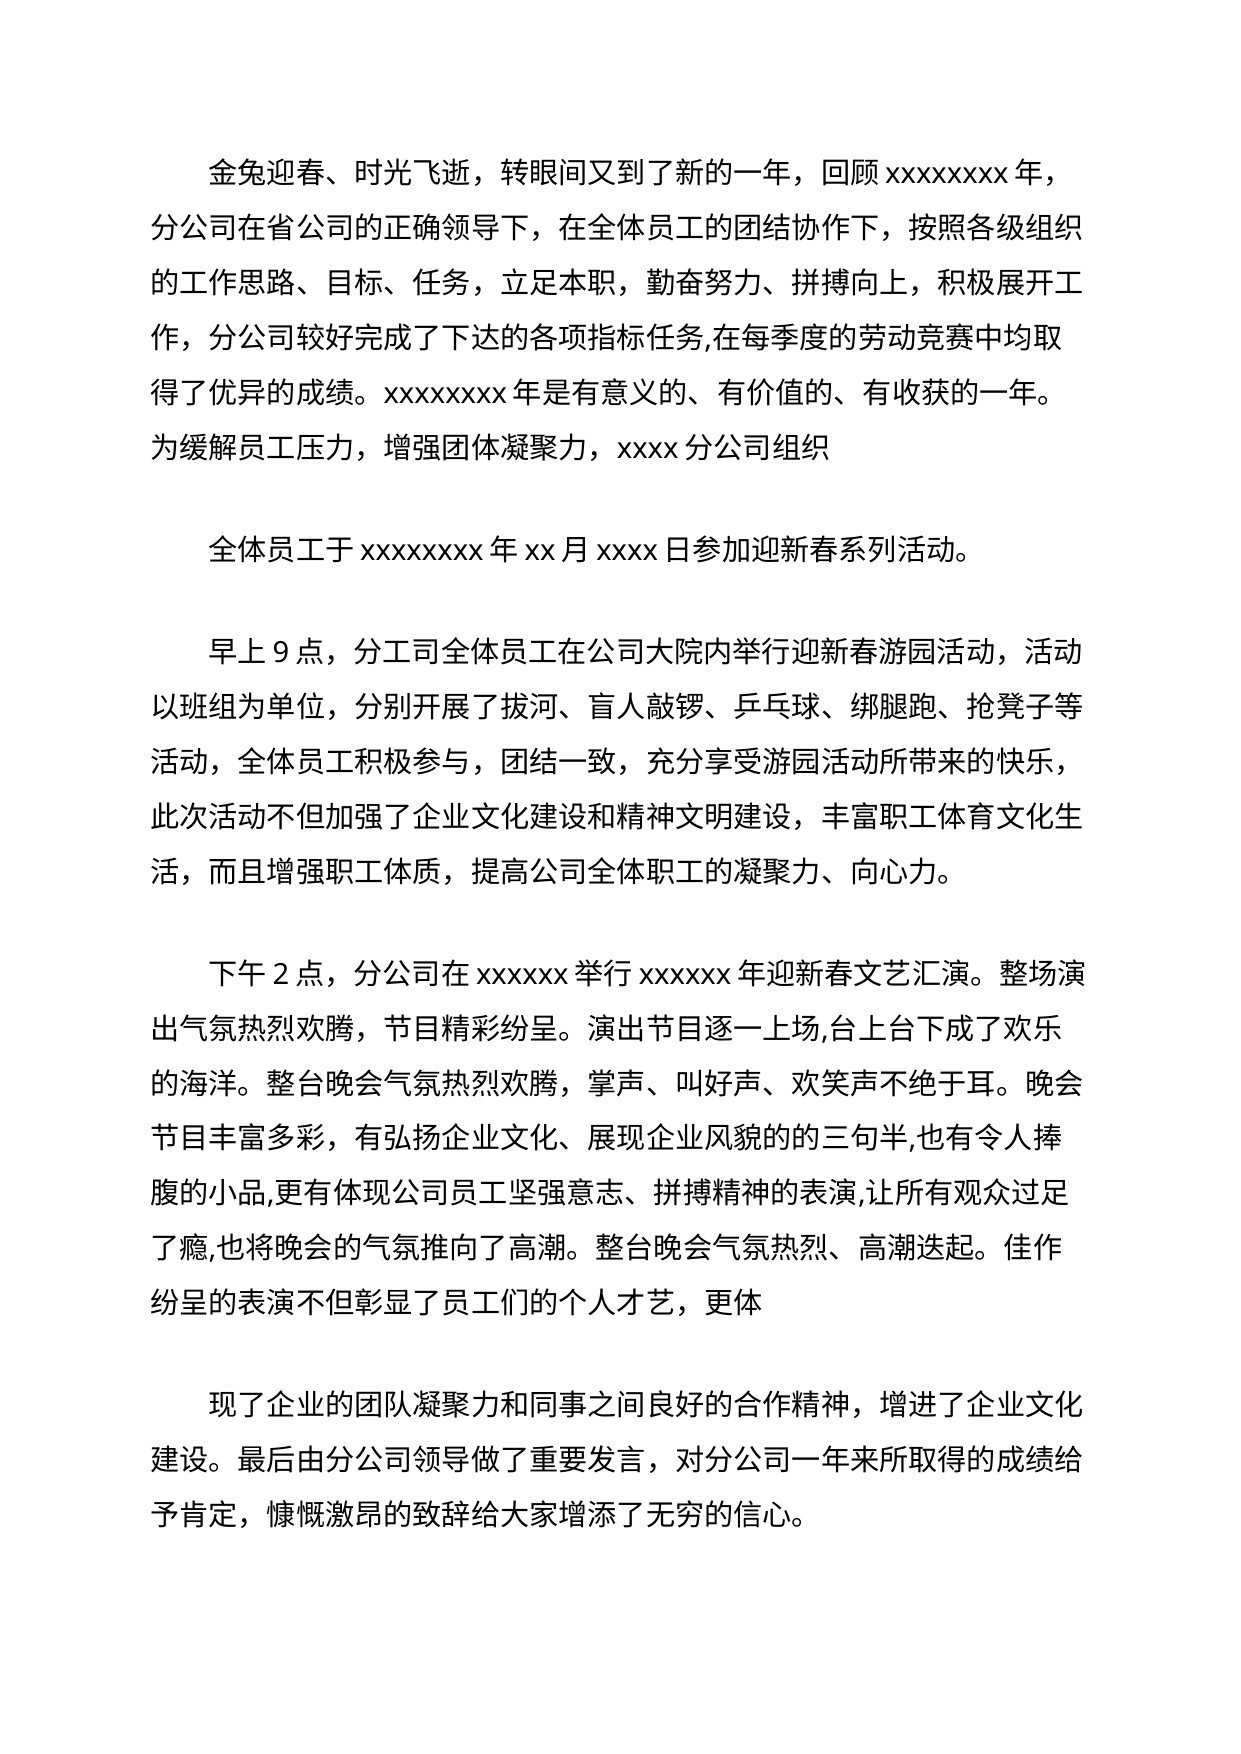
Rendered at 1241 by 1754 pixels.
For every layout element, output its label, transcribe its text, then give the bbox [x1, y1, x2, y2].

text 金兔迎春、时光飞逝，转眼间又到了新的一年，回顾xxxxxxxx年，分公司在省公司的正确领导下，在全体员工的团结协作下，按照各级组织的工作思路、目标、任务，立足本职，勤奋努力、拼搏向上，积极展开工作，分公司较好完成了下达的各项指标任务,在每季度的劳动竞赛中均取得了优异的成绩。xxxxxxxx年是有意义的、有价值的、有收获的一年。为缓解员工压力，增强团体凝聚力，xxxx分公司组织 [150, 150, 1090, 467]
text 全体员工于xxxxxxxx年xx月xxxx日参加迎新春系列活动。 [150, 527, 1090, 569]
text 现了企业的团队凝聚力和同事之间良好的合作精神，增进了企业文化建设。最后由分公司领导做了重要发言，对分公司一年来所取得的成绩给予肯定，慷慨激昂的致辞给大家增添了无穷的信心。 [150, 1382, 1090, 1534]
text 下午2点，分公司在xxxxxx举行xxxxxx年迎新春文艺汇演。整场演出气氛热烈欢腾，节目精彩纷呈。演出节目逐一上场,台上台下成了欢乐的海洋。整台晚会气氛热烈欢腾，掌声、叫好声、欢笑声不绝于耳。晚会节目丰富多彩，有弘扬企业文化、展现企业风貌的的三句半,也有令人捧腹的小品,更有体现公司员工坚强意志、拼搏精神的表演,让所有观众过足了瘾,也将晚会的气氛推向了高潮。整台晚会气氛热烈、高潮迭起。佳作纷呈的表演不但彰显了员工们的个人才艺，更体 [150, 950, 1090, 1322]
text 早上9点，分工司全体员工在公司大院内举行迎新春游园活动，活动以班组为单位，分别开展了拔河、盲人敲锣、乒乓球、绑腿跑、抢凳子等活动，全体员工积极参与，团结一致，充分享受游园活动所带来的快乐，此次活动不但加强了企业文化建设和精神文明建设，丰富职工体育文化生活，而且增强职工体质，提高公司全体职工的凝聚力、向心力。 [150, 629, 1090, 891]
